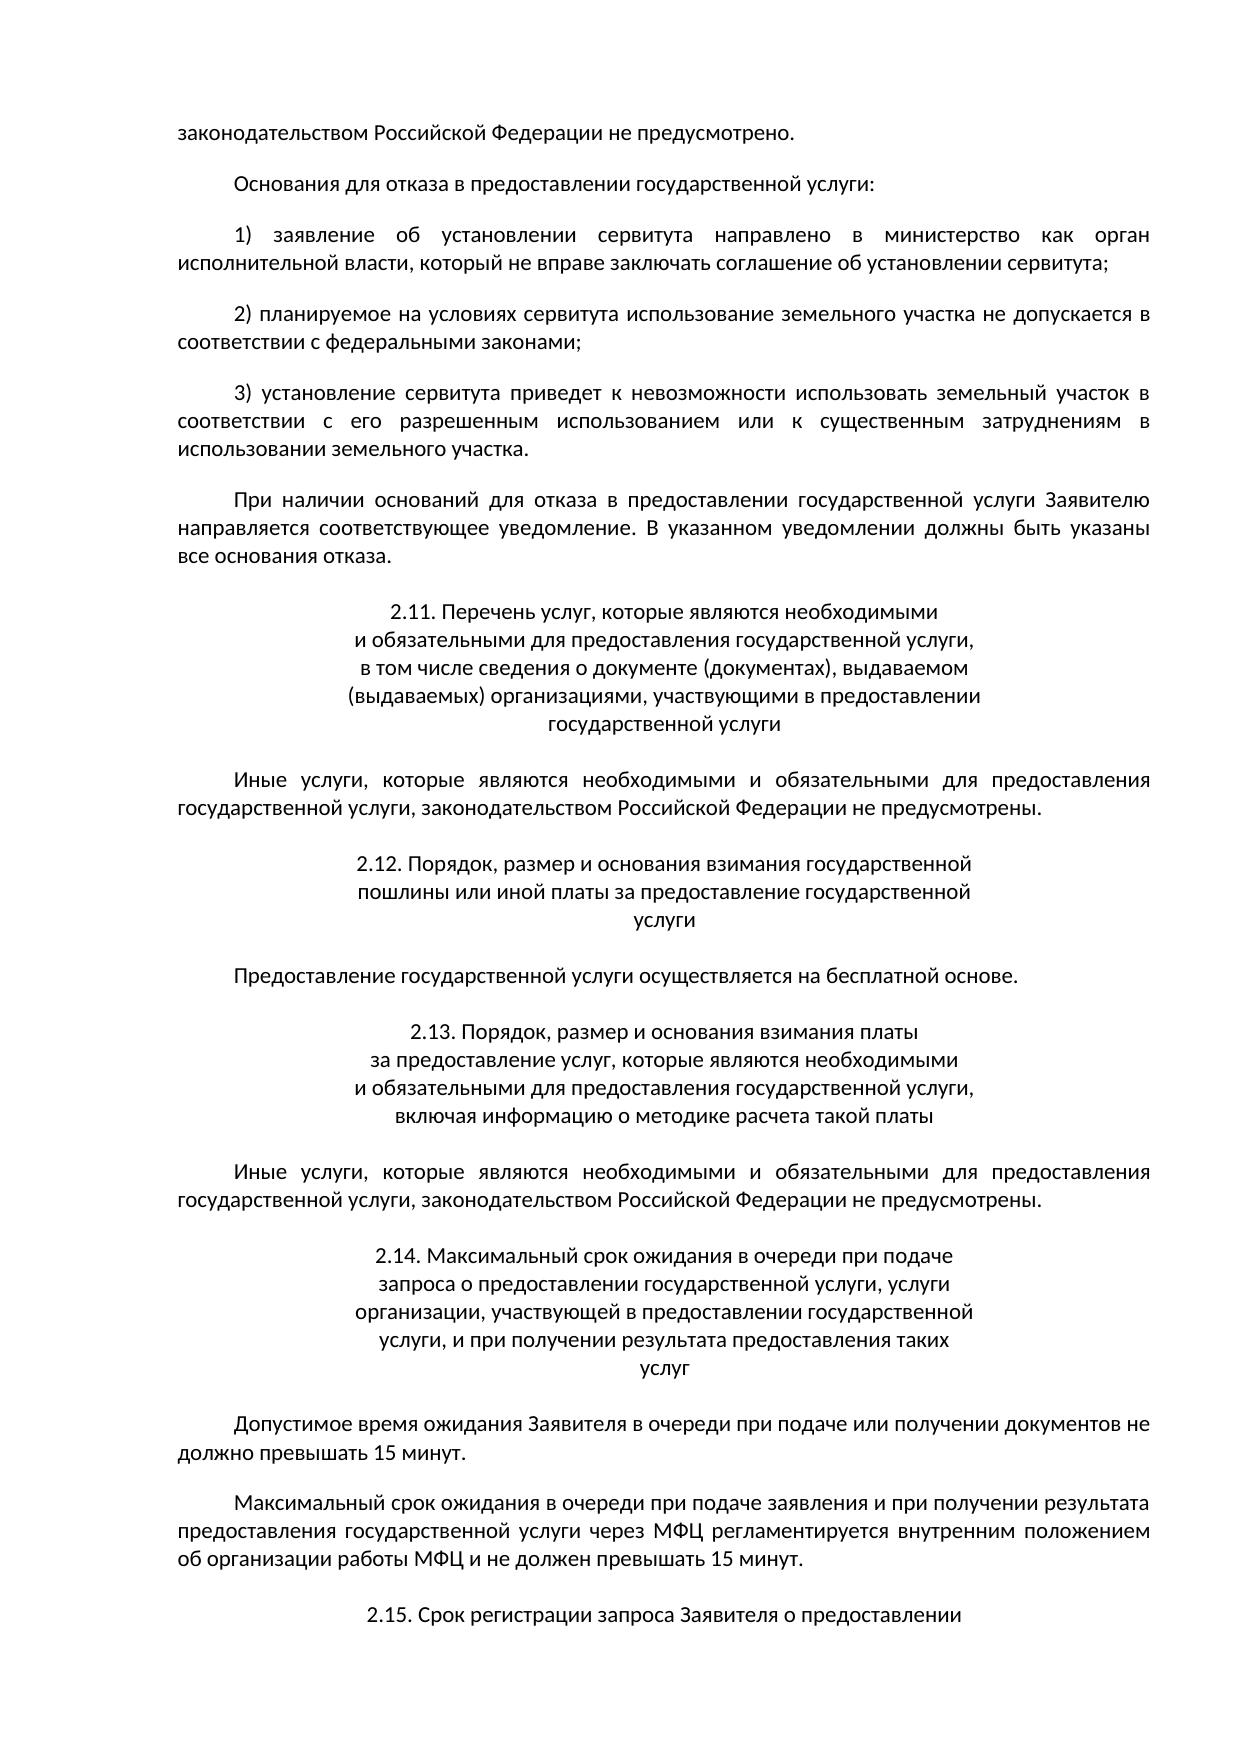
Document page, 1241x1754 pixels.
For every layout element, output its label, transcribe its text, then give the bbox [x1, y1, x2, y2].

text услуги, и при получении результата предоставления таких [177, 1326, 1152, 1353]
text (выдаваемых) организациями, участвующими в предоставлении [177, 681, 1152, 709]
text 1) заявление об установлении сервитута направлено в министерство как орган исполнительной власти, который не вправе заключать соглашение об установлении сервитута; [177, 220, 1152, 276]
text Предоставление государственной услуги осуществляется на бесплатной основе. [177, 961, 1152, 989]
text и обязательными для предоставления государственной услуги, [177, 1073, 1152, 1101]
text государственной услуги [177, 709, 1152, 737]
text Максимальный срок ожидания в очереди при подаче заявления и при получении результата предоставления государственной услуги через МФЦ регламентируется внутренним положением об организации работы МФЦ и не должен превышать 15 минут. [177, 1488, 1152, 1573]
text организации, участвующей в предоставлении государственной [177, 1297, 1152, 1326]
text 2.12. Порядок, размер и основания взимания государственной [177, 849, 1152, 877]
text 2) планируемое на условиях сервитута использование земельного участка не допускается в соответствии с федеральными законами; [177, 299, 1152, 355]
text 2.14. Максимальный срок ожидания в очереди при подаче [177, 1241, 1152, 1269]
text за предоставление услуг, которые являются необходимыми [177, 1045, 1152, 1073]
text услуги [177, 905, 1152, 933]
text Иные услуги, которые являются необходимыми и обязательными для предоставления государственной услуги, законодательством Российской Федерации не предусмотрены. [177, 765, 1152, 821]
text в том числе сведения о документе (документах), выдаваемом [177, 653, 1152, 681]
text и обязательными для предоставления государственной услуги, [177, 625, 1152, 653]
text 3) установление сервитута приведет к невозможности использовать земельный участок в соответствии с его разрешенным использованием или к существенным затруднениям в использовании земельного участка. [177, 378, 1152, 462]
text При наличии оснований для отказа в предоставлении государственной услуги Заявителю направляется соответствующее уведомление. В указанном уведомлении должны быть указаны все основания отказа. [177, 485, 1152, 569]
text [177, 118, 1152, 146]
text 2.11. Перечень услуг, которые являются необходимыми [177, 597, 1152, 625]
text 2.13. Порядок, размер и основания взимания платы [177, 1017, 1152, 1045]
text Основания для отказа в предоставлении государственной услуги: [177, 169, 1152, 197]
text Допустимое время ожидания Заявителя в очереди при подаче или получении документов не должно превышать 15 минут. [177, 1409, 1152, 1466]
text пошлины или иной платы за предоставление государственной [177, 877, 1152, 905]
text 2.15. Срок регистрации запроса Заявителя о предоставлении [177, 1601, 1152, 1629]
text запроса о предоставлении государственной услуги, услуги [177, 1269, 1152, 1297]
text включая информацию о методике расчета такой платы [177, 1101, 1152, 1129]
text услуг [177, 1353, 1152, 1382]
text Иные услуги, которые являются необходимыми и обязательными для предоставления государственной услуги, законодательством Российской Федерации не предусмотрены. [177, 1157, 1152, 1213]
